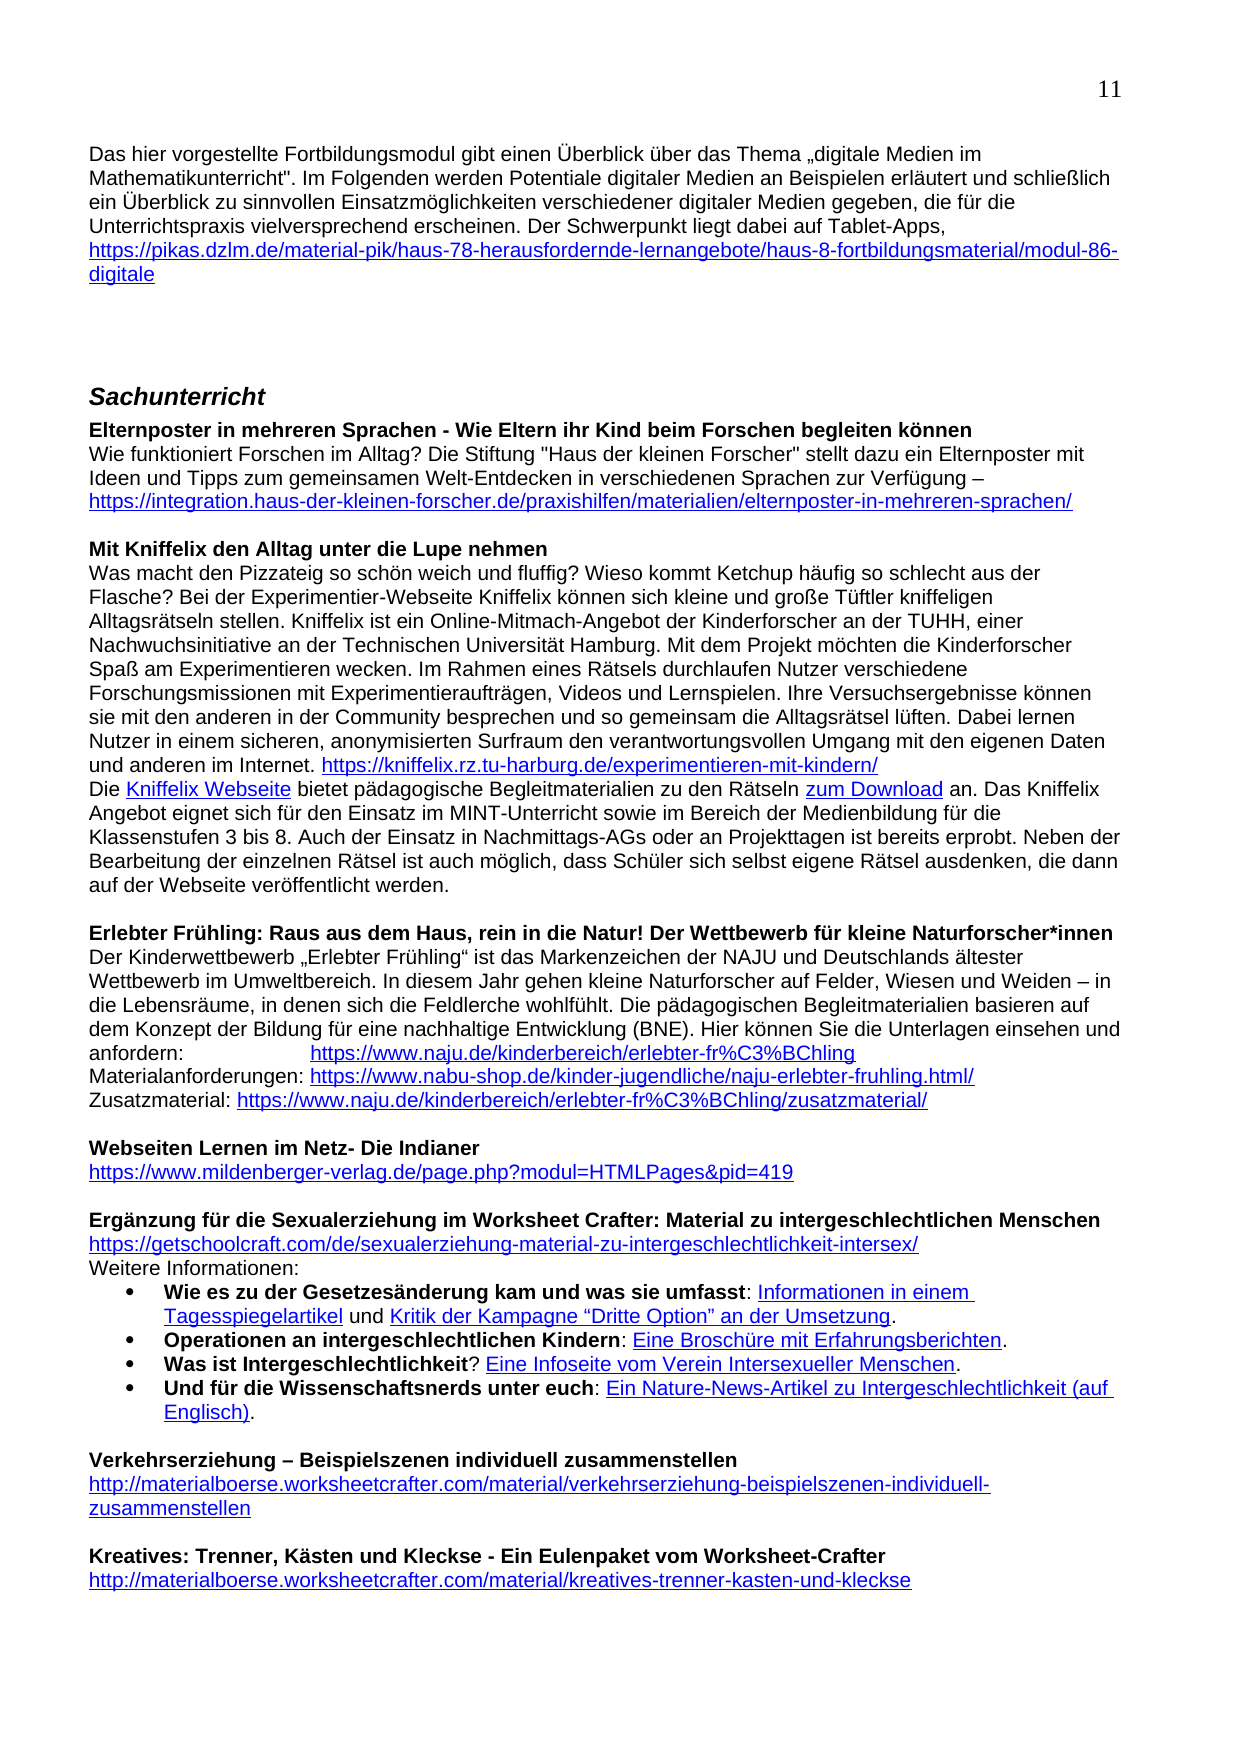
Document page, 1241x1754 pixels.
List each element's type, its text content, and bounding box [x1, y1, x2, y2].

text Zusatzmaterial: https://www.naju.de/kinderbereich/erlebter-fr%C3%BChling/zusatzmaterial/ [89, 1088, 1122, 1112]
text Ergänzung für die Sexualerziehung im Worksheet Crafter: Material zu intergeschlechtlichen Menschen [89, 1208, 1122, 1232]
text Das hier vorgestellte Fortbildungsmodul gibt einen Überblick über das Thema „digitale Medien im Mathematikunterricht". Im Folgenden werden Potentiale digitaler Medien an Beispielen erläutert und schließlich ein Überblick zu sinnvollen Einsatzmöglichkeiten verschiedener digitaler Medien gegeben, die für die Unterrichtspraxis vielversprechend erscheinen. Der Schwerpunkt liegt dabei auf Tablet-Apps, [89, 142, 1122, 238]
text https://pikas.dzlm.de/material-pik/haus-78-herausfordernde-lernangebote/haus-8-fortbildungsmaterial/modul-86-digitale [89, 238, 1122, 286]
text Webseiten Lernen im Netz- Die Indianer [89, 1136, 1122, 1160]
text Erlebter Frühling: Raus aus dem Haus, rein in die Natur! Der Wettbewerb für kleine Naturforscher*innen [89, 921, 1122, 944]
text Die Kniffelix Webseite bietet pädagogische Begleitmaterialien zu den Rätseln zum Download an. Das Kniffelix Angebot eignet sich für den Einsatz im MINT-Unterricht sowie im Bereich der Medienbildung für die Klassenstufen 3 bis 8. Auch der Einsatz in Nachmittags-AGs oder an Projekttagen ist bereits erprobt. Neben der Bearbeitung der einzelnen Rätsel ist auch möglich, dass Schüler sich selbst eigene Rätsel ausdenken, die dann auf der Webseite veröffentlicht werden. [89, 777, 1122, 897]
text https://www.mildenberger-verlag.de/page.php?modul=HTMLPages&pid=419 [89, 1160, 1122, 1184]
text Weitere Informationen: [89, 1256, 1122, 1280]
text Kreatives: Trenner, Kästen und Kleckse - Ein Eulenpaket vom Worksheet-Crafter [89, 1544, 1122, 1568]
text Elternposter in mehreren Sprachen - Wie Eltern ihr Kind beim Forschen begleiten können [89, 417, 1122, 441]
list Wie es zu der Gesetzesänderung kam und was sie umfasst: Informationen in einem Tagesspiegelartikel und Kritik der Kampagne “Dritte Option” an der Umsetzung. [126, 1280, 1122, 1328]
text https://integration.haus-der-kleinen-forscher.de/praxishilfen/materialien/elternposter-in-mehreren-sprachen/ [89, 489, 1122, 513]
text http://materialboerse.worksheetcrafter.com/material/kreatives-trenner-kasten-und-kleckse [89, 1568, 1122, 1592]
subtitle Sachunterricht [89, 382, 1122, 411]
text Was macht den Pizzateig so schön weich und fluffig? Wieso kommt Ketchup häufig so schlecht aus der Flasche? Bei der Experimentier-Webseite Kniffelix können sich kleine und große Tüftler kniffeligen Alltagsrätseln stellen. Kniffelix ist ein Online-Mitmach-Angebot der Kinderforscher an der TUHH, einer Nachwuchsinitiative an der Technischen Universität Hamburg. Mit dem Projekt möchten die Kinderforscher Spaß am Experimentieren wecken. Im Rahmen eines Rätsels durchlaufen Nutzer verschiedene Forschungsmissionen mit Experimentieraufträgen, Videos und Lernspielen. Ihre Versuchsergebnisse können sie mit den anderen in der Community besprechen und so gemeinsam die Alltagsrätsel lüften. Dabei lernen Nutzer in einem sicheren, anonymisierten Surfraum den verantwortungsvollen Umgang mit den eigenen Daten und anderen im Internet. https://kniffelix.rz.tu-harburg.de/experimentieren-mit-kindern/ [89, 561, 1122, 777]
text Materialanforderungen: https://www.nabu-shop.de/kinder-jugendliche/naju-erlebter-fruhling.html/ [89, 1064, 1122, 1088]
text http://materialboerse.worksheetcrafter.com/material/verkehrserziehung-beispielszenen-individuell-zusammenstellen [89, 1472, 1122, 1520]
list Operationen an intergeschlechtlichen Kindern: Eine Broschüre mit Erfahrungsberichten. [126, 1328, 1122, 1352]
list Was ist Intergeschlechtlichkeit? Eine Infoseite vom Verein Intersexueller Menschen. [126, 1352, 1122, 1376]
text Der Kinderwettbewerb „Erlebter Frühling“ ist das Markenzeichen der NAJU und Deutschlands ältester Wettbewerb im Umweltbereich. In diesem Jahr gehen kleine Naturforscher auf Felder, Wiesen und Weiden – in die Lebensräume, in denen sich die Feldlerche wohlfühlt. Die pädagogischen Begleitmaterialien basieren auf dem Konzept der Bildung für eine nachhaltige Entwicklung (BNE). Hier können Sie die Unterlagen einsehen und anfordern: https://www.naju.de/kinderbereich/erlebter-fr%C3%BChling [89, 944, 1122, 1064]
text Mit Kniffelix den Alltag unter die Lupe nehmen [89, 537, 1122, 561]
list Und für die Wissenschaftsnerds unter euch: Ein Nature-News-Artikel zu Intergeschlechtlichkeit (auf Englisch). [126, 1376, 1122, 1424]
text Wie funktioniert Forschen im Alltag? Die Stiftung "Haus der kleinen Forscher" stellt dazu ein Elternposter mit Ideen und Tipps zum gemeinsamen Welt-Entdecken in verschiedenen Sprachen zur Verfügung – [89, 441, 1122, 489]
text https://getschoolcraft.com/de/sexualerziehung-material-zu-intergeschlechtlichkeit-intersex/ [89, 1232, 1122, 1256]
text Verkehrserziehung – Beispielszenen individuell zusammenstellen [89, 1448, 1122, 1472]
